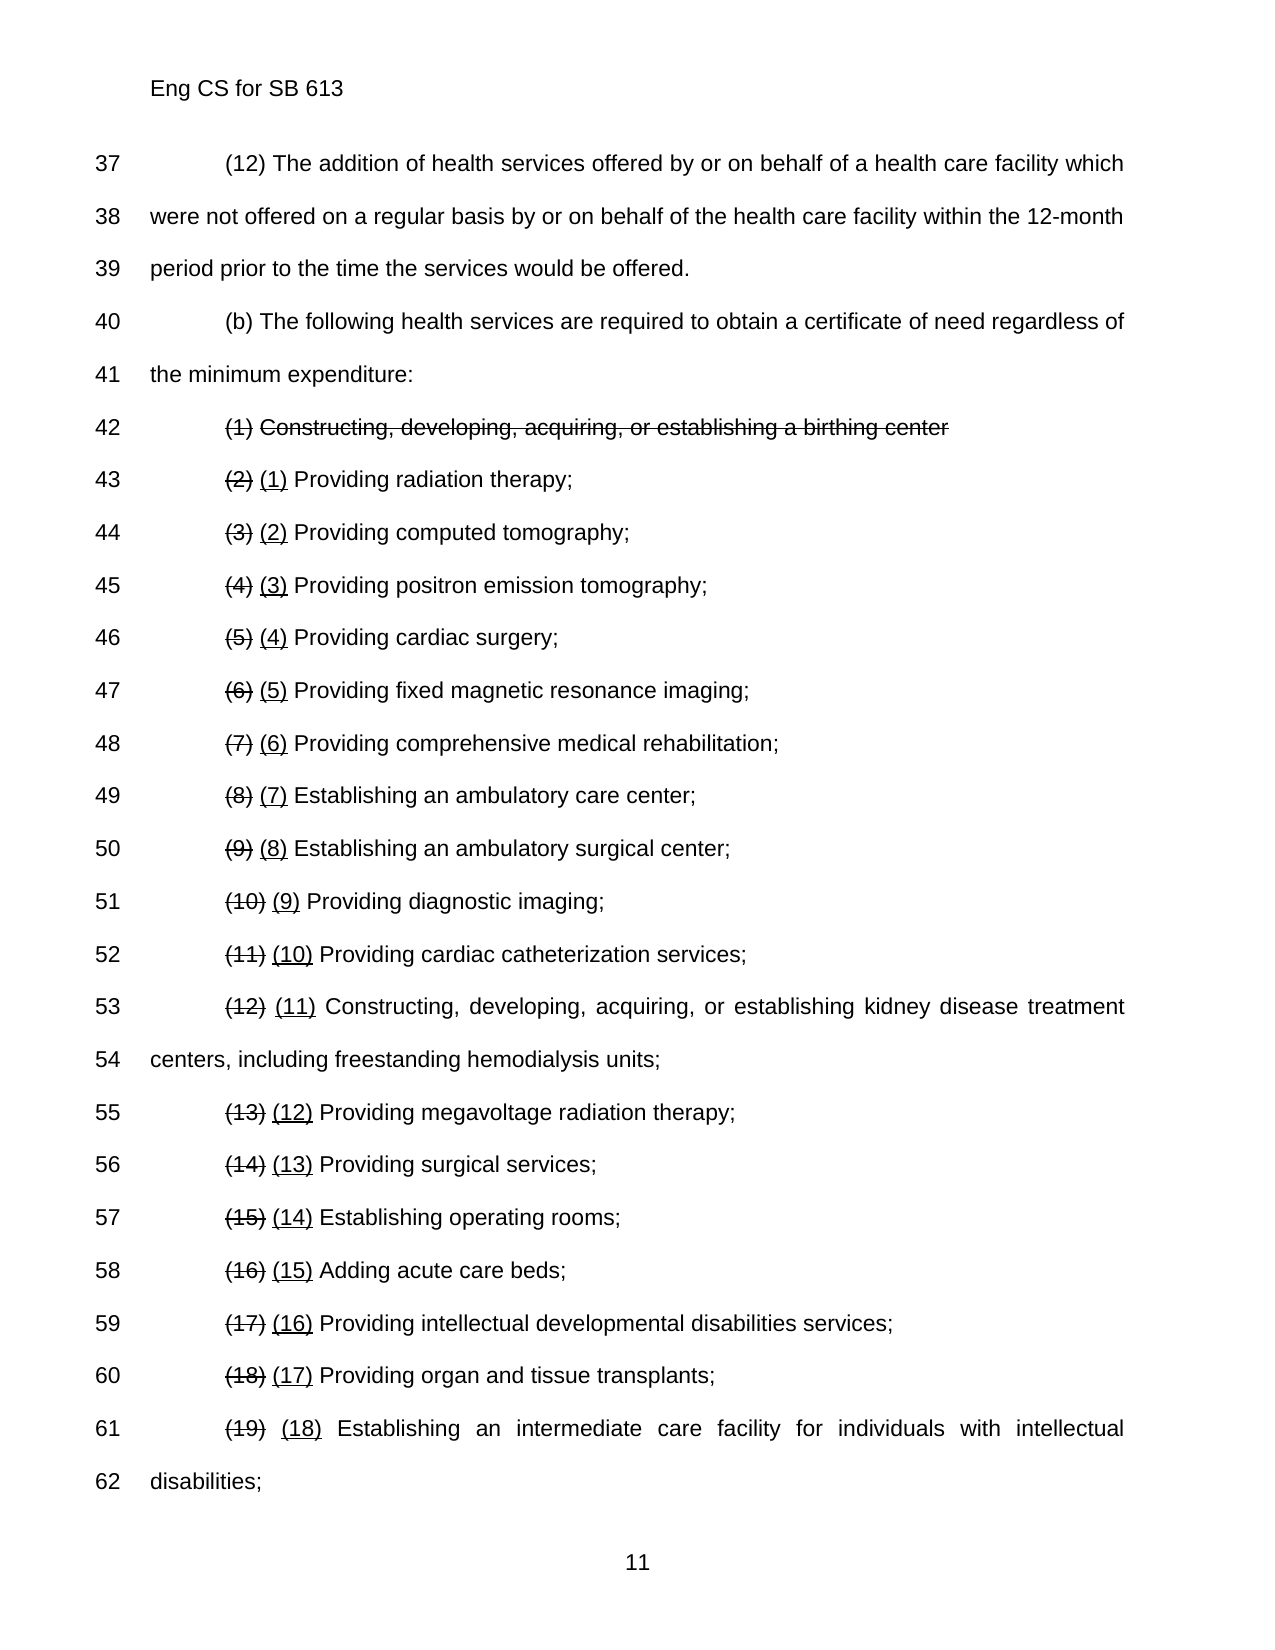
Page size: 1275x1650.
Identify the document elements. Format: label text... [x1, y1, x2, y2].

text (b) The following health services are required to obtain a certificate of need regardless of the minimum expenditure: [150, 308, 1125, 387]
text (18) (17) Providing organ and tissue transplants; [150, 1362, 1125, 1389]
text (5) (4) Providing cardiac surgery; [150, 624, 1125, 651]
text (1) Constructing, developing, acquiring, or establishing a birthing center [150, 413, 1125, 440]
text (19) (18) Establishing an intermediate care facility for individuals with intellectual disabilities; [150, 1415, 1125, 1494]
text (10) (9) Providing diagnostic imaging; [150, 888, 1125, 914]
text (8) (7) Establishing an ambulatory care center; [150, 782, 1125, 809]
text (12) The addition of health services offered by or on behalf of a health care facility which were not offered on a regular basis by or on behalf of the health care facility within the 12-month period prior to the time the services would be offered. [150, 150, 1125, 282]
text (13) (12) Providing megavoltage radiation therapy; [150, 1099, 1125, 1125]
text (17) (16) Providing intellectual developmental disabilities services; [150, 1309, 1125, 1336]
text (3) (2) Providing computed tomography; [150, 519, 1125, 545]
text (14) (13) Providing surgical services; [150, 1151, 1125, 1178]
text (7) (6) Providing comprehensive medical rehabilitation; [150, 730, 1125, 756]
text (15) (14) Establishing operating rooms; [150, 1204, 1125, 1231]
text (16) (15) Adding acute care beds; [150, 1257, 1125, 1283]
text (4) (3) Providing positron emission tomography; [150, 572, 1125, 598]
text (6) (5) Providing fixed magnetic resonance imaging; [150, 677, 1125, 703]
text (9) (8) Establishing an ambulatory surgical center; [150, 835, 1125, 862]
text (11) (10) Providing cardiac catheterization services; [150, 941, 1125, 967]
text (2) (1) Providing radiation therapy; [150, 466, 1125, 493]
text (12) (11) Constructing, developing, acquiring, or establishing kidney disease treatment centers, including freestanding hemodialysis units; [150, 993, 1125, 1072]
